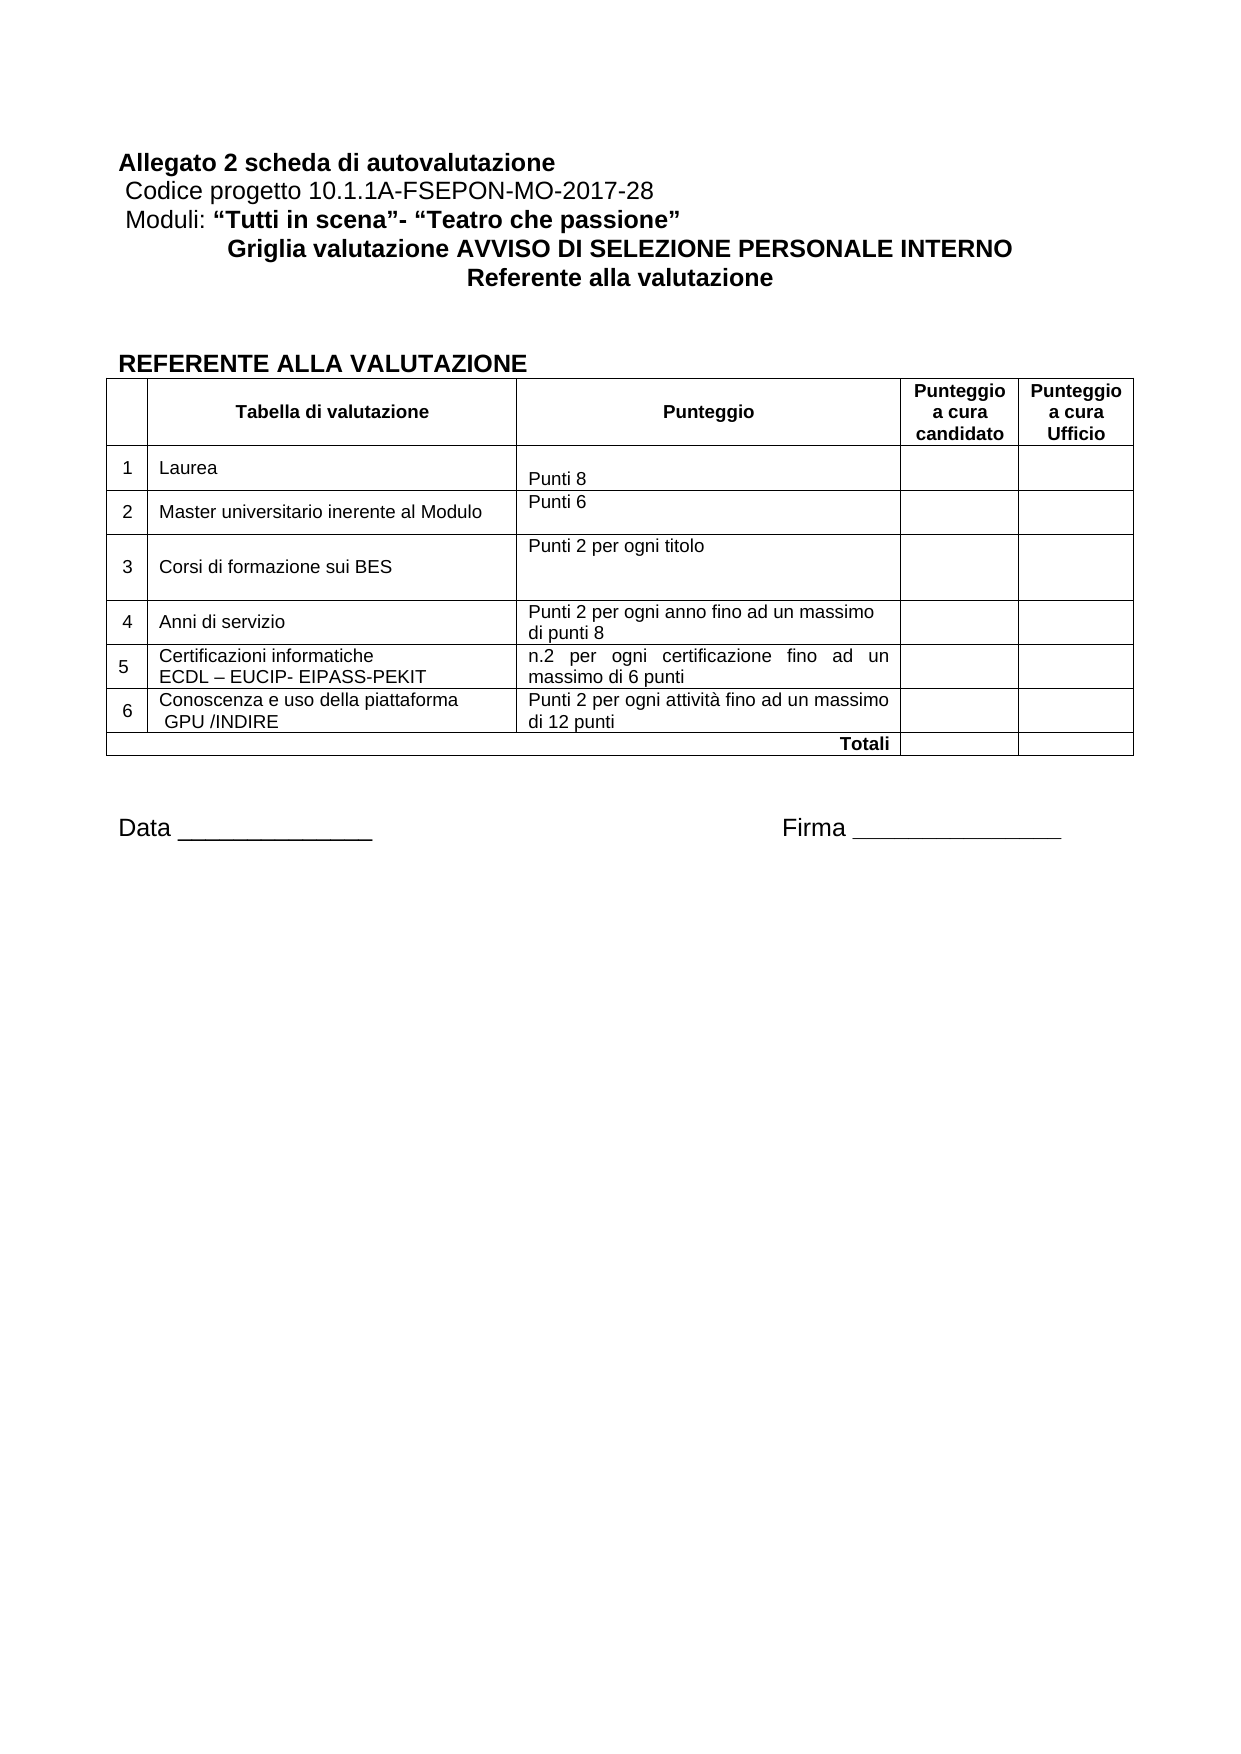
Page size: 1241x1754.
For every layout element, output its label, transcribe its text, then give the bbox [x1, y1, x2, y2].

table_cell [1019, 446, 1133, 489]
table_cell [1019, 733, 1133, 754]
text Griglia valutazione AVVISO DI SELEZIONE PERSONALE INTERNO [118, 234, 1122, 263]
table_cell [901, 446, 1018, 489]
table_cell Punti 8 [517, 446, 900, 489]
text Moduli: “Tutti in scena”- “Teatro che passione” [118, 205, 1122, 234]
text Allegato 2 scheda di autovalutazione [118, 148, 1122, 176]
table_cell [1019, 645, 1133, 688]
table_cell Punti 2 per ogni attività fino ad un massimo di 12 punti [517, 689, 900, 732]
table_cell 5 [107, 645, 147, 688]
text Codice progetto 10.1.1A-FSEPON-MO-2017-28 [118, 176, 1122, 205]
table_cell n.2 per ogni certificazione fino ad un massimo di 6 punti [517, 645, 900, 688]
table_cell [901, 689, 1018, 732]
text Referente alla valutazione [118, 263, 1122, 291]
table_cell 2 [107, 491, 147, 534]
text Data ______________ Firma _______________ [118, 813, 1122, 842]
table_cell 6 [107, 689, 147, 732]
table_cell [901, 601, 1018, 644]
table_cell Anni di servizio [148, 601, 516, 644]
table_cell Punti 2 per ogni anno fino ad un massimo di punti 8 [517, 601, 900, 644]
table_header Punteggio a cura Ufficio [1019, 379, 1133, 445]
table_header Tabella di valutazione [148, 379, 516, 445]
table_cell Punti 6 [517, 491, 900, 534]
table_cell Totali [107, 733, 900, 754]
table_cell Punti 2 per ogni titolo [517, 535, 900, 599]
table_header Punteggio [517, 379, 900, 445]
table_cell Certificazioni informatiche ECDL – EUCIP- EIPASS-PEKIT [148, 645, 516, 688]
table_cell Conoscenza e uso della piattaforma GPU /INDIRE [148, 689, 516, 732]
table_cell [1019, 601, 1133, 644]
text REFERENTE ALLA VALUTAZIONE [118, 349, 1122, 378]
table_header [107, 379, 147, 445]
table_cell Laurea [148, 446, 516, 489]
table_cell 3 [107, 535, 147, 599]
table_cell [1019, 491, 1133, 534]
table_cell [901, 491, 1018, 534]
table_cell 1 [107, 446, 147, 489]
table_cell 4 [107, 601, 147, 644]
table_header Punteggio a cura candidato [901, 379, 1018, 445]
table_cell [1019, 689, 1133, 732]
table_cell [1019, 535, 1133, 599]
table_cell Corsi di formazione sui BES [148, 535, 516, 599]
table_cell Master universitario inerente al Modulo [148, 491, 516, 534]
table_cell [901, 645, 1018, 688]
table_cell [901, 733, 1018, 754]
table_cell [901, 535, 1018, 599]
